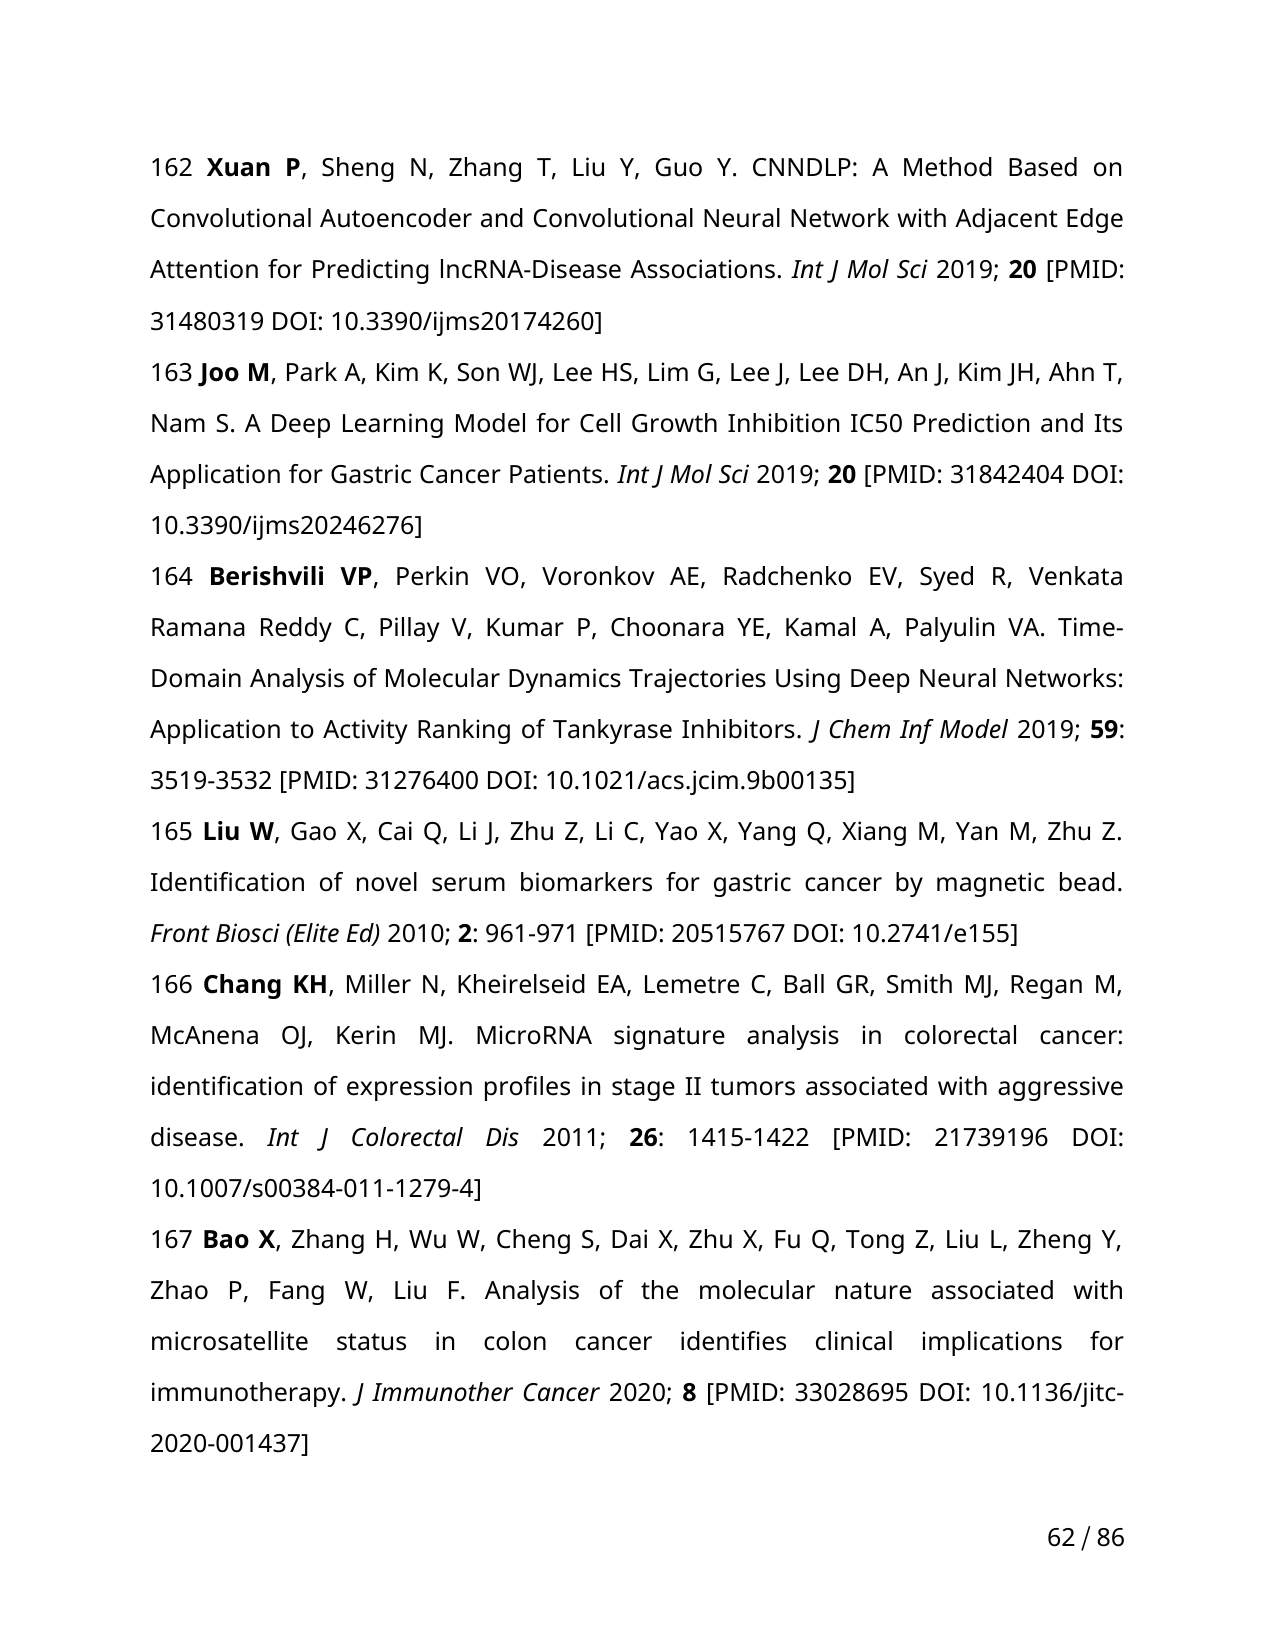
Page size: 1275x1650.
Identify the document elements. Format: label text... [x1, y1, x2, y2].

text 167 Bao X, Zhang H, Wu W, Cheng S, Dai X, Zhu X, Fu Q, Tong Z, Liu L, Zheng Y, Zhao P, Fang W, Liu F. Analysis of the molecular nature associated with microsatellite status in colon cancer identifies clinical implications for immunotherapy. J Immunother Cancer 2020; 8 [PMID: 33028695 DOI: 10.1136/jitc-2020-001437] [150, 1222, 1125, 1460]
text 163 Joo M, Park A, Kim K, Son WJ, Lee HS, Lim G, Lee J, Lee DH, An J, Kim JH, Ahn T, Nam S. A Deep Learning Model for Cell Growth Inhibition IC50 Prediction and Its Application for Gastric Cancer Patients. Int J Mol Sci 2019; 20 [PMID: 31842404 DOI: 10.3390/ijms20246276] [150, 354, 1125, 541]
text 162 Xuan P, Sheng N, Zhang T, Liu Y, Guo Y. CNNDLP: A Method Based on Convolutional Autoencoder and Convolutional Neural Network with Adjacent Edge Attention for Predicting lncRNA-Disease Associations. Int J Mol Sci 2019; 20 [PMID: 31480319 DOI: 10.3390/ijms20174260] [150, 150, 1125, 337]
text 164 Berishvili VP, Perkin VO, Voronkov AE, Radchenko EV, Syed R, Venkata Ramana Reddy C, Pillay V, Kumar P, Choonara YE, Kamal A, Palyulin VA. Time-Domain Analysis of Molecular Dynamics Trajectories Using Deep Neural Networks: Application to Activity Ranking of Tankyrase Inhibitors. J Chem Inf Model 2019; 59: 3519-3532 [PMID: 31276400 DOI: 10.1021/acs.jcim.9b00135] [150, 558, 1125, 797]
text 165 Liu W, Gao X, Cai Q, Li J, Zhu Z, Li C, Yao X, Yang Q, Xiang M, Yan M, Zhu Z. Identification of novel serum biomarkers for gastric cancer by magnetic bead. Front Biosci (Elite Ed) 2010; 2: 961-971 [PMID: 20515767 DOI: 10.2741/e155] [150, 813, 1125, 950]
text 166 Chang KH, Miller N, Kheirelseid EA, Lemetre C, Ball GR, Smith MJ, Regan M, McAnena OJ, Kerin MJ. MicroRNA signature analysis in colorectal cancer: identification of expression profiles in stage II tumors associated with aggressive disease. Int J Colorectal Dis 2011; 26: 1415-1422 [PMID: 21739196 DOI: 10.1007/s00384-011-1279-4] [150, 967, 1125, 1205]
